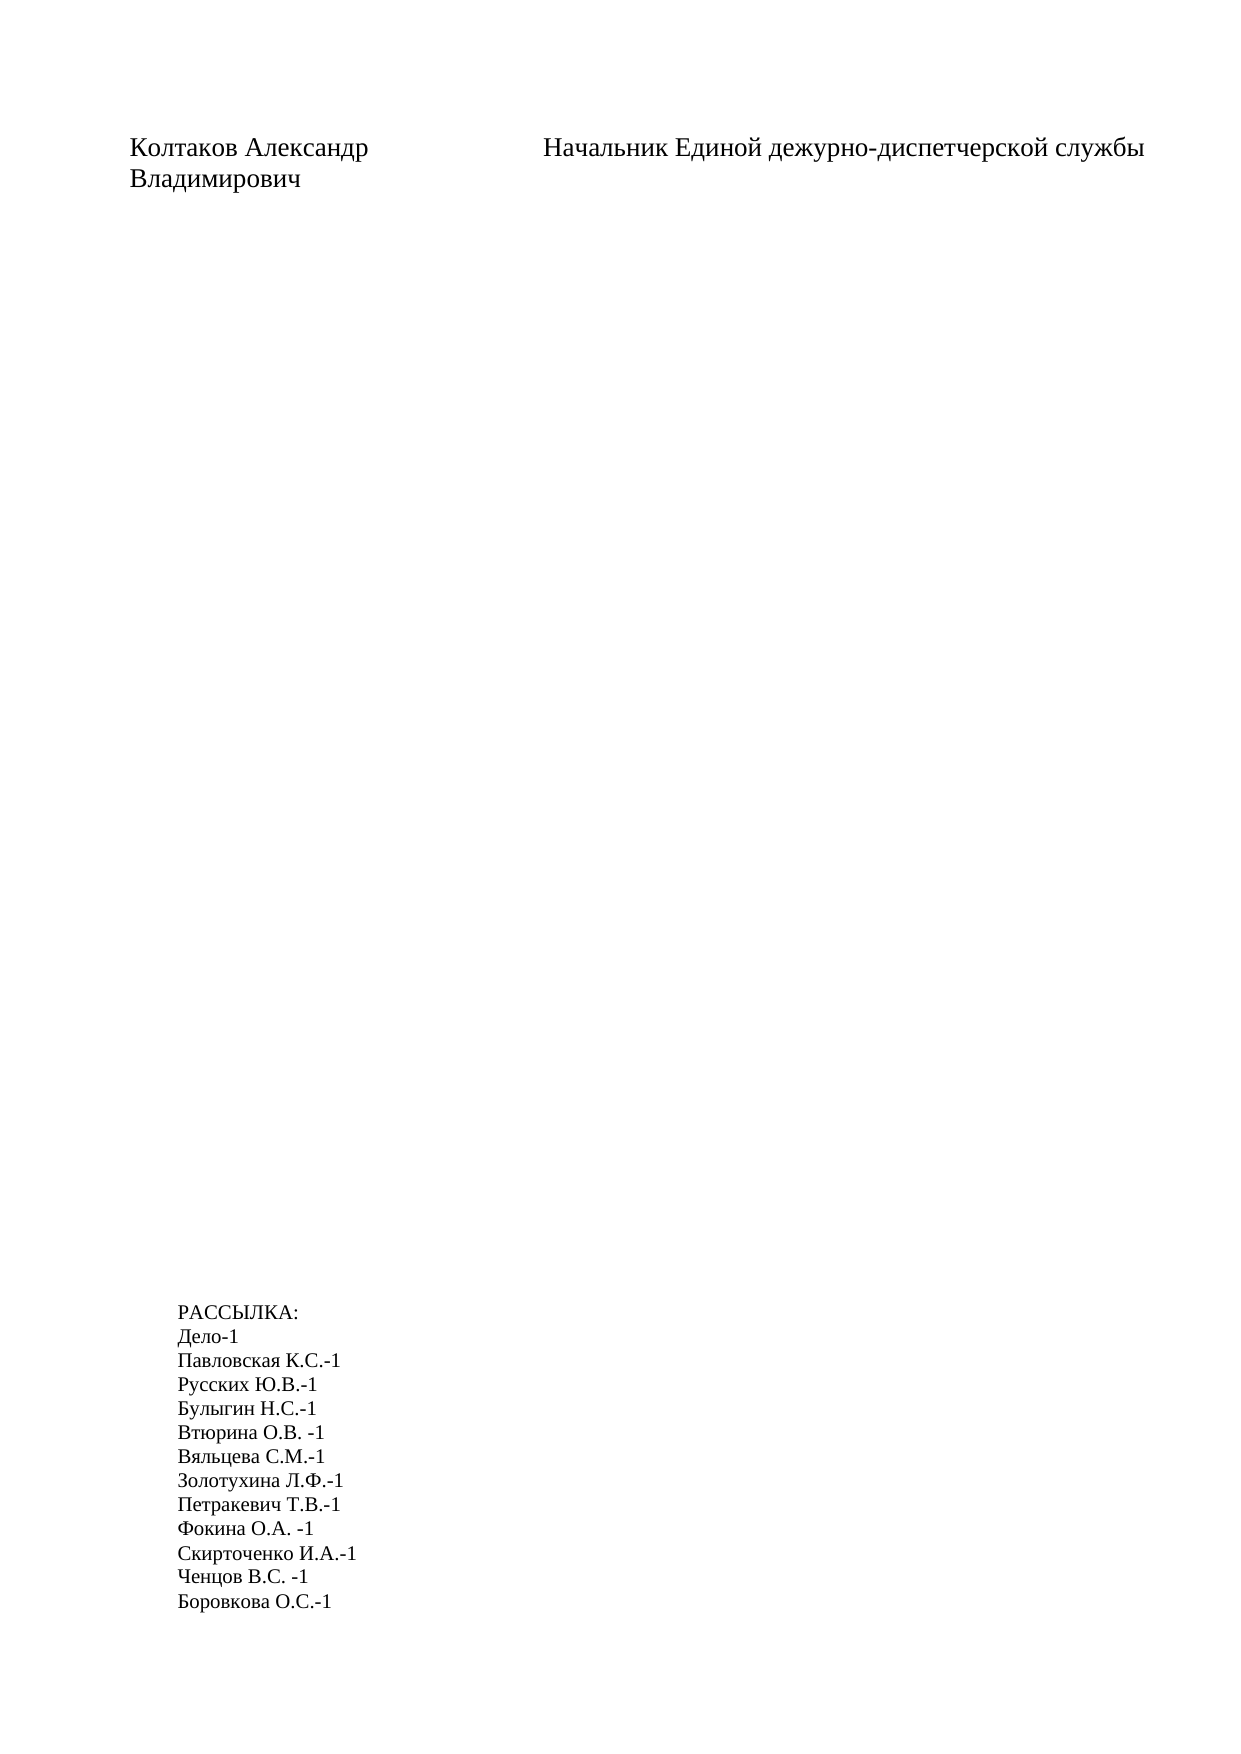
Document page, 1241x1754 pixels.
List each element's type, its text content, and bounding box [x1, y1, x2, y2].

text Булыгин Н.С.-1 [177, 1396, 1181, 1420]
text Золотухина Л.Ф.-1 [177, 1468, 1181, 1492]
text Русских Ю.В.-1 [177, 1372, 1181, 1396]
text Петракевич Т.В.-1 [177, 1492, 1181, 1516]
text РАССЫЛКА: [177, 1300, 1181, 1324]
text Скирточенко И.А.-1 [177, 1540, 1181, 1564]
text Фокина О.А. -1 [177, 1516, 1181, 1540]
text Боровкова О.С.-1 [177, 1588, 1181, 1613]
text Павловская К.С.-1 [177, 1348, 1181, 1372]
text Ченцов В.С. -1 [177, 1564, 1181, 1588]
text Втюрина О.В. -1 [177, 1420, 1181, 1444]
text Дело-1 [177, 1324, 1181, 1348]
table_cell Начальник Единой дежурно-диспетчерской службы [532, 118, 1181, 193]
table_cell Колтаков Александр Владимирович [118, 118, 532, 193]
text Вяльцева С.М.-1 [177, 1444, 1181, 1468]
